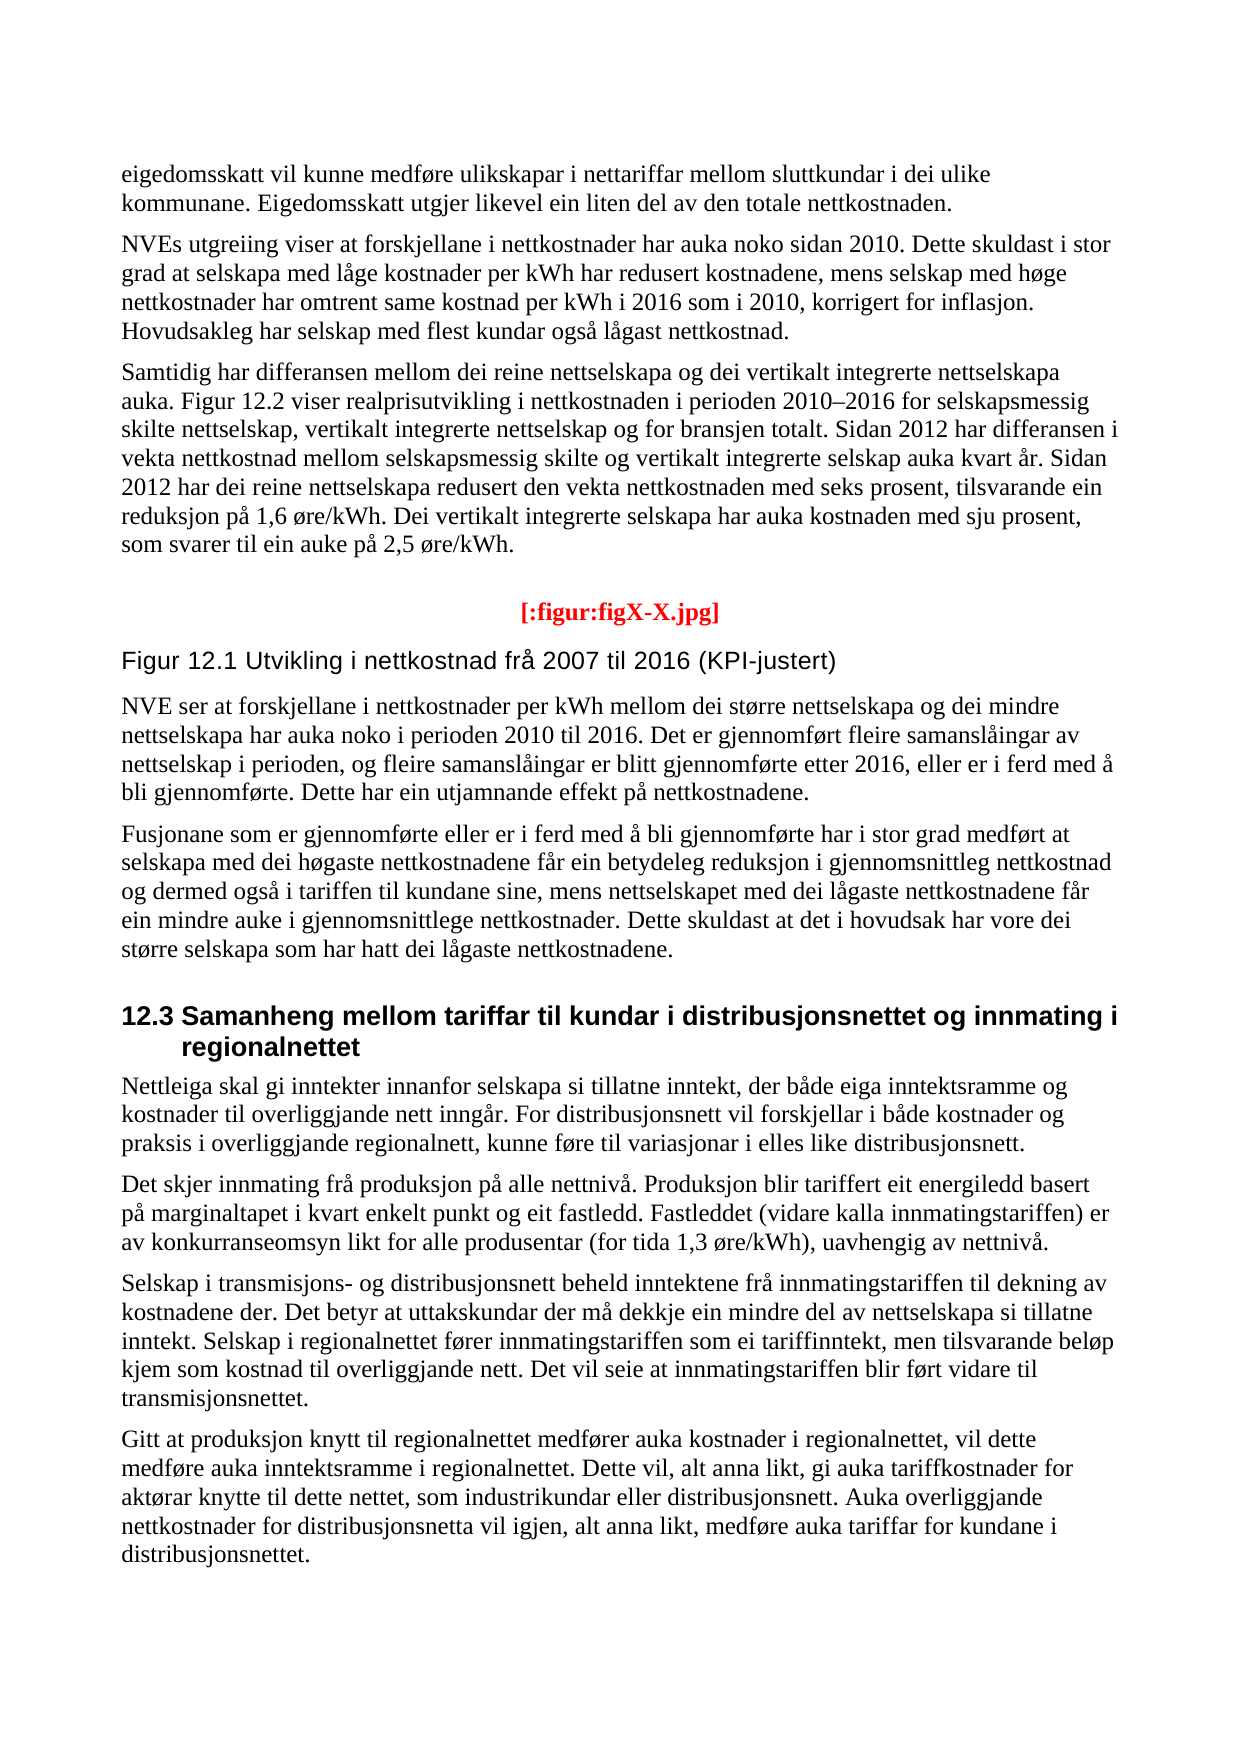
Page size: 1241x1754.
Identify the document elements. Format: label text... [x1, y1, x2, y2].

text Gitt at produksjon knytt til regionalnettet medfører auka kostnader i regionalnettet, vil dette medføre auka inntektsramme i regionalnettet. Dette vil, alt anna likt, gi auka tariffkostnader for aktørar knytte til dette nettet, som industrikundar eller distribusjonsnett. Auka overliggjande nettkostnader for distribusjonsnetta vil igjen, alt anna likt, medføre auka tariffar for kundane i distribusjonsnettet. [121, 1424, 1119, 1568]
text Utvikling i nettkostnad frå 2007 til 2016 (KPI-justert) [121, 646, 1119, 674]
text [:figur:figX-X.jpg] [121, 600, 1119, 625]
text Selskap i transmisjons- og distribusjonsnett beheld inntektene frå innmatingstariffen til dekning av kostnadene der. Det betyr at uttakskundar der må dekkje ein mindre del av nettselskapa si tillatne inntekt. Selskap i regionalnettet fører innmatingstariffen som ei tariffinntekt, men tilsvarande beløp kjem som kostnad til overliggjande nett. Det vil seie at innmatingstariffen blir ført vidare til transmisjonsnettet. [121, 1268, 1119, 1412]
text NVEs utgreiing viser at forskjellane i nettkostnader har auka noko sidan 2010. Dette skuldast i stor grad at selskapa med låge kostnader per kWh har redusert kostnadene, mens selskap med høge nettkostnader har omtrent same kostnad per kWh i 2016 som i 2010, korrigert for inflasjon. Hovudsakleg har selskap med flest kundar også lågast nettkostnad. [121, 229, 1119, 344]
subtitle Samanheng mellom tariffar til kundar i distribusjonsnettet og innmating i regionalnettet [121, 1000, 1119, 1062]
text NVE ser at forskjellane i nettkostnader per kWh mellom dei større nettselskapa og dei mindre nettselskapa har auka noko i perioden 2010 til 2016. Det er gjennomført fleire samanslåingar av nettselskap i perioden, og fleire samanslåingar er blitt gjennomførte etter 2016, eller er i ferd med å bli gjennomførte. Dette har ein utjamnande effekt på nettkostnadene. [121, 691, 1119, 806]
text Det skjer innmating frå produksjon på alle nettnivå. Produksjon blir tariffert eit energiledd basert på marginaltapet i kvart enkelt punkt og eit fastledd. Fastleddet (vidare kalla innmatingstariffen) er av konkurranseomsyn likt for alle produsentar (for tida 1,3 øre/kWh), uavhengig av nettnivå. [121, 1169, 1119, 1256]
text Samtidig har differansen mellom dei reine nettselskapa og dei vertikalt integrerte nettselskapa auka. Figur 12.2 viser realprisutvikling i nettkostnaden i perioden 2010–2016 for selskapsmessig skilte nettselskap, vertikalt integrerte nettselskap og for bransjen totalt. Sidan 2012 har differansen i vekta nettkostnad mellom selskapsmessig skilte og vertikalt integrerte selskap auka kvart år. Sidan 2012 har dei reine nettselskapa redusert den vekta nettkostnaden med seks prosent, tilsvarande ein reduksjon på 1,6 øre/kWh. Dei vertikalt integrerte selskapa har auka kostnaden med sju prosent, som svarer til ein auke på 2,5 øre/kWh. [121, 357, 1119, 558]
text Nettleiga skal gi inntekter innanfor selskapa si tillatne inntekt, der både eiga inntektsramme og kostnader til overliggjande nett inngår. For distribusjonsnett vil forskjellar i både kostnader og praksis i overliggjande regionalnett, kunne føre til variasjonar i elles like distribusjonsnett. [121, 1071, 1119, 1157]
text Fusjonane som er gjennomførte eller er i ferd med å bli gjennomførte har i stor grad medført at selskapa med dei høgaste nettkostnadene får ein betydeleg reduksjon i gjennomsnittleg nettkostnad og dermed også i tariffen til kundane sine, mens nettselskapet med dei lågaste nettkostnadene får ein mindre auke i gjennomsnittlege nettkostnader. Dette skuldast at det i hovudsak har vore dei større selskapa som har hatt dei lågaste nettkostnadene. [121, 819, 1119, 962]
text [121, 159, 1119, 217]
